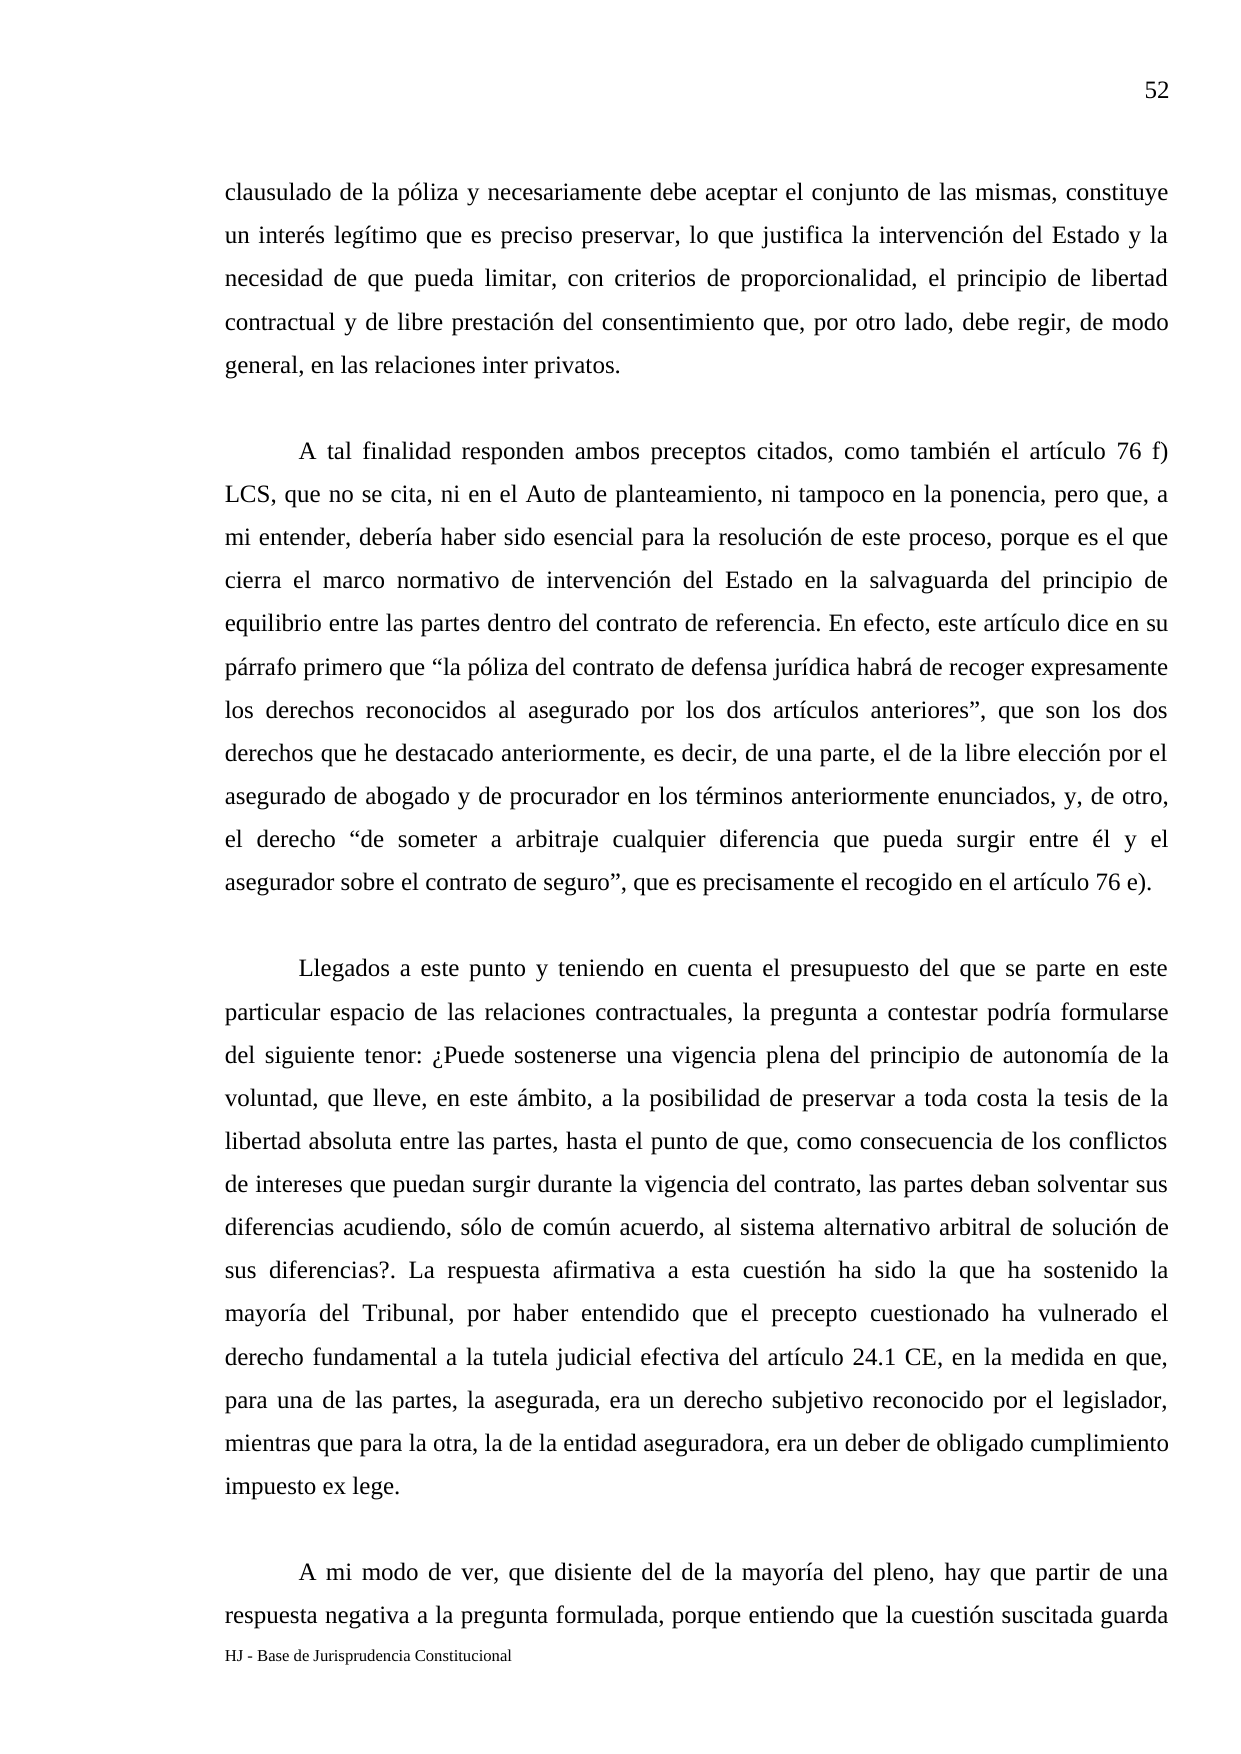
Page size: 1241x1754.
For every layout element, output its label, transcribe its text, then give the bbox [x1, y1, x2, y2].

text A tal finalidad responden ambos preceptos citados, como también el artículo 76 f) LCS, que no se cita, ni en el Auto de planteamiento, ni tampoco en la ponencia, pero que, a mi entender, debería haber sido esencial para la resolución de este proceso, porque es el que cierra el marco normativo de intervención del Estado en la salvaguarda del principio de equilibrio entre las partes dentro del contrato de referencia. En efecto, este artículo dice en su párrafo primero que “la póliza del contrato de defensa jurídica habrá de recoger expresamente los derechos reconocidos al asegurado por los dos artículos anteriores”, que son los dos derechos que he destacado anteriormente, es decir, de una parte, el de la libre elección por el asegurado de abogado y de procurador en los términos anteriormente enunciados, y, de otro, el derecho “de someter a arbitraje cualquier diferencia que pueda surgir entre él y el asegurador sobre el contrato de seguro”, que es precisamente el recogido en el artículo 76 e). [224, 436, 1169, 896]
text Llegados a este punto y teniendo en cuenta el presupuesto del que se parte en este particular espacio de las relaciones contractuales, la pregunta a contestar podría formularse del siguiente tenor: ¿Puede sostenerse una vigencia plena del principio de autonomía de la voluntad, que lleve, en este ámbito, a la posibilidad de preservar a toda costa la tesis de la libertad absoluta entre las partes, hasta el punto de que, como consecuencia de los conflictos de intereses que puedan surgir durante la vigencia del contrato, las partes deban solventar sus diferencias acudiendo, sólo de común acuerdo, al sistema alternativo arbitral de solución de sus diferencias?. La respuesta afirmativa a esta cuestión ha sido la que ha sostenido la mayoría del Tribunal, por haber entendido que el precepto cuestionado ha vulnerado el derecho fundamental a la tutela judicial efectiva del artículo 24.1 CE, en la medida en que, para una de las partes, la asegurada, era un derecho subjetivo reconocido por el legislador, mientras que para la otra, la de la entidad aseguradora, era un deber de obligado cumplimiento impuesto ex lege. [224, 953, 1169, 1500]
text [224, 1557, 1169, 1629]
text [224, 177, 1169, 378]
